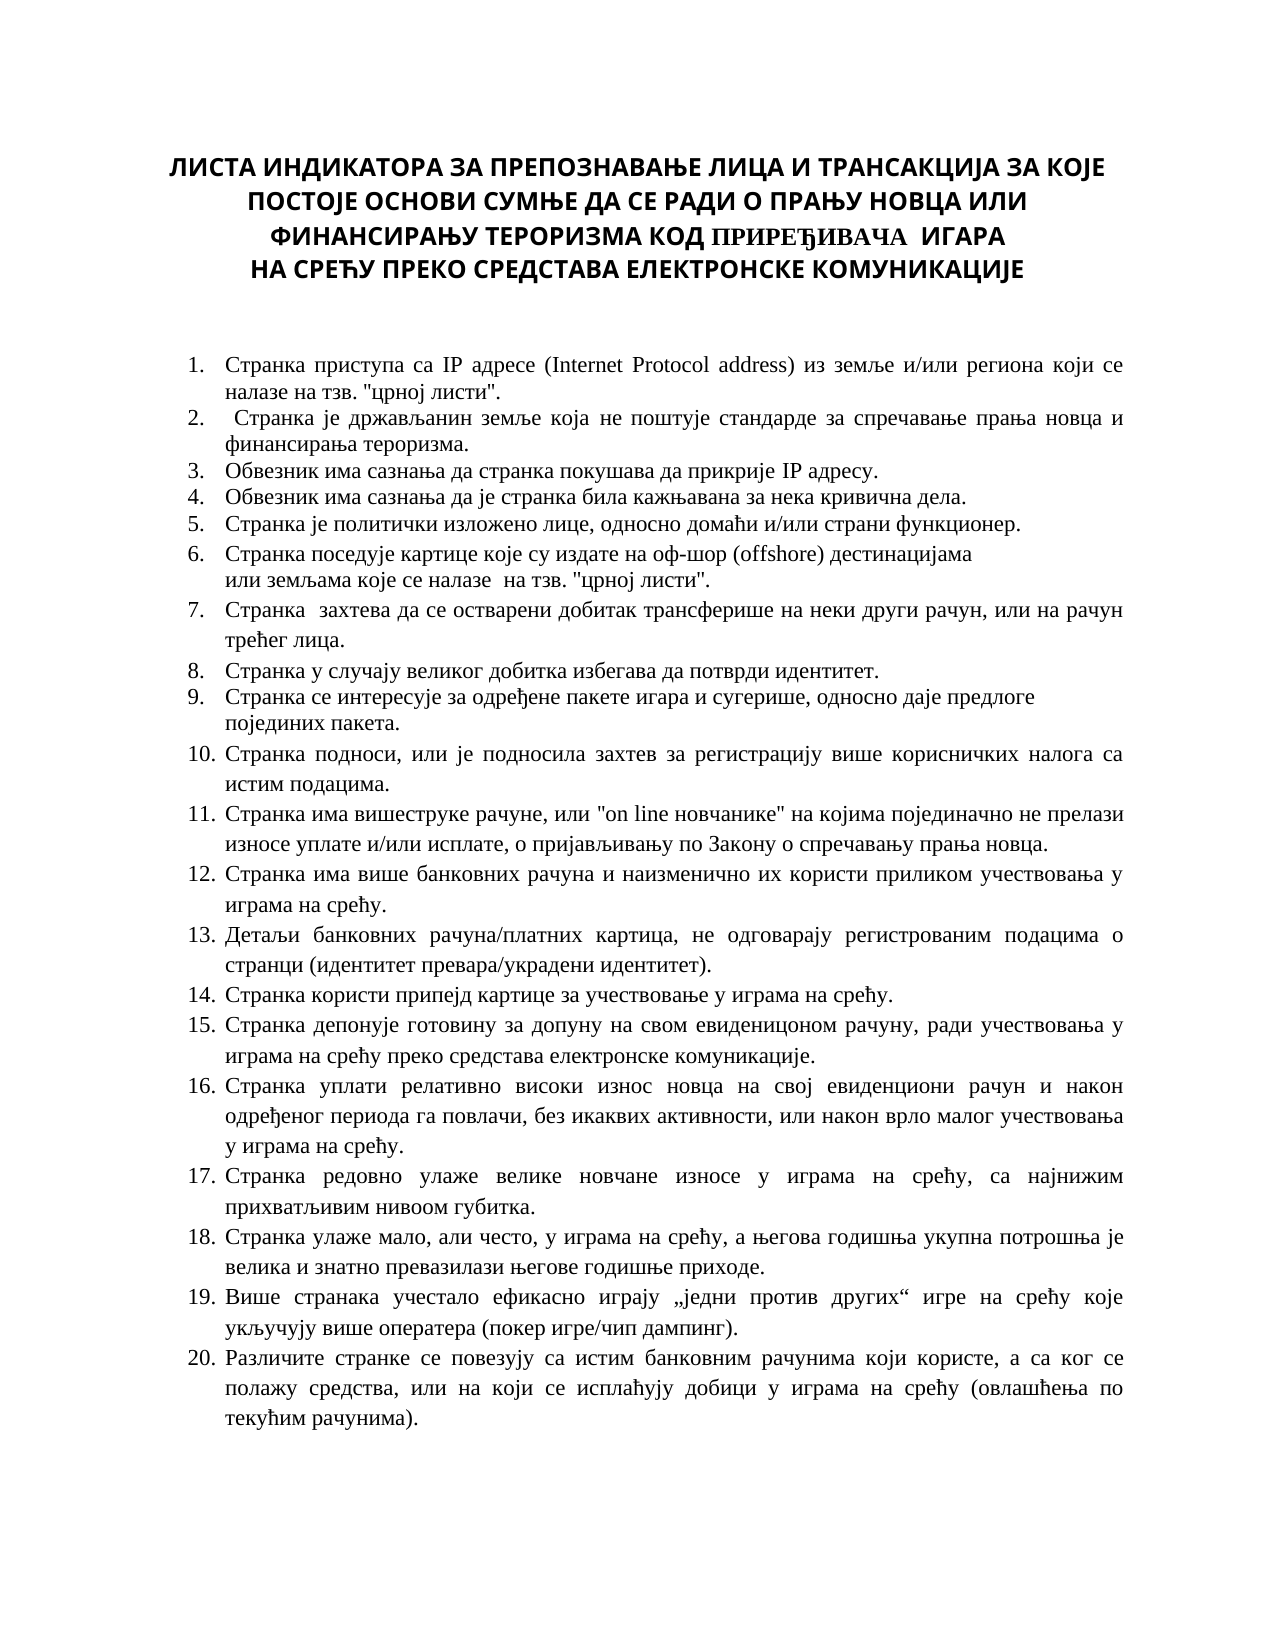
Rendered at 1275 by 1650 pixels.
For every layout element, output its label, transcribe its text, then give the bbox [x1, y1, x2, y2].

list Различите странке се повезују са истим банковним рачунима који користе, а са ког се полажу средства, или на који се исплаћују добици у играма на срећу (овлашћења по текућим рачунима). [187, 1344, 1125, 1431]
list Обвезник има сазнања да странка покушава да прикрије IP адресу. [187, 457, 1125, 483]
list Странка у случају великог добитка избегава да потврди идентитет. [187, 657, 1125, 683]
list Обвезник има сазнања да је странка била кажњавана за нека кривична дела. [187, 483, 1125, 509]
list Странка уплати релативно високи износ новца на свој евиденциони рачун и након одређеног периода га повлачи, без икаквих активности, или након врло малог учествовања у играма на срећу. [187, 1072, 1125, 1159]
list појединих пакета. [225, 709, 1125, 736]
list Детаљи банковних рачуна/платних картица, не одговарају регистрованим подацима о странци (идентитет превара/украдени идентитет). [187, 921, 1125, 977]
list Странка улаже мало, али често, у играма на срећу, а његова годишња укупна потрошња је велика и знатно превазилази његове годишње приходе. [187, 1223, 1125, 1279]
text ЛИСТА ИНДИКАТОРА ЗА ПРЕПОЗНАВАЊЕ ЛИЦА И ТРАНСАКЦИЈА ЗА КОЈЕ ПОСТОЈЕ ОСНОВИ СУМЊЕ ДА СЕ РАДИ О ПРАЊУ НОВЦА ИЛИ ФИНАНСИРАЊУ ТЕРОРИЗМА КОД ПРИРЕЂИВАЧА ИГАРА [150, 150, 1125, 252]
list Странка има вишеструке рачуне, или ''on line новчанике'' на којима појединачно не прелази износе уплате и/или исплате, о пријављивању по Закону о спречавању прања новца. [187, 800, 1125, 857]
list Странка је политички изложено лице, односно домаћи и/или страни функционер. [187, 509, 1125, 536]
text НА СРЕЋУ ПРЕКО СРЕДСТАВА ЕЛЕКТРОНСКЕ КОМУНИКАЦИЈЕ [150, 252, 1125, 286]
list Странка користи припејд картице за учествовање у играма на срећу. [187, 981, 1125, 1008]
list Странка подноси, или је подносила захтев за регистрацију више корисничких налога са истим подацима. [187, 740, 1125, 796]
list Странка је држављанин земље која не поштује стандарде за спречавање прања новца и финансирања тероризма. [187, 404, 1125, 457]
list Странка депонује готовину за допуну на свом евиденицоном рачуну, ради учествовања у играма на срећу преко средстава електронске комуникације. [187, 1012, 1125, 1068]
list Странка поседује картице које су издате на оф-шор (offshore) дестинацијама [187, 540, 1125, 566]
list Странка редовно улаже велике новчане износе у играма на срећу, са најнижим прихватљивим нивоом губитка. [187, 1163, 1125, 1219]
list Више странака учестало ефикасно играју „једни против других“ игре на срећу које укључују више оператера (покер игре/чип дампинг). [187, 1283, 1125, 1340]
list Странка се интересује за одређене пакете игара и сугерише, односно даје предлоге [187, 683, 1125, 709]
list или земљама које се налазе на тзв. ''црној листи''. [225, 566, 1125, 592]
list Странка захтева да се остварени добитак трансферише на неки други рачун, или на рачун трећег лица. [187, 596, 1125, 653]
list Странка има више банковних рачуна и наизменично их користи приликом учествовања у играма на срећу. [187, 861, 1125, 917]
list Странка приступа са IP адресе (Internet Protocol address) из земље и/или региона који се налазе на тзв. ''црној листи''. [187, 351, 1125, 404]
